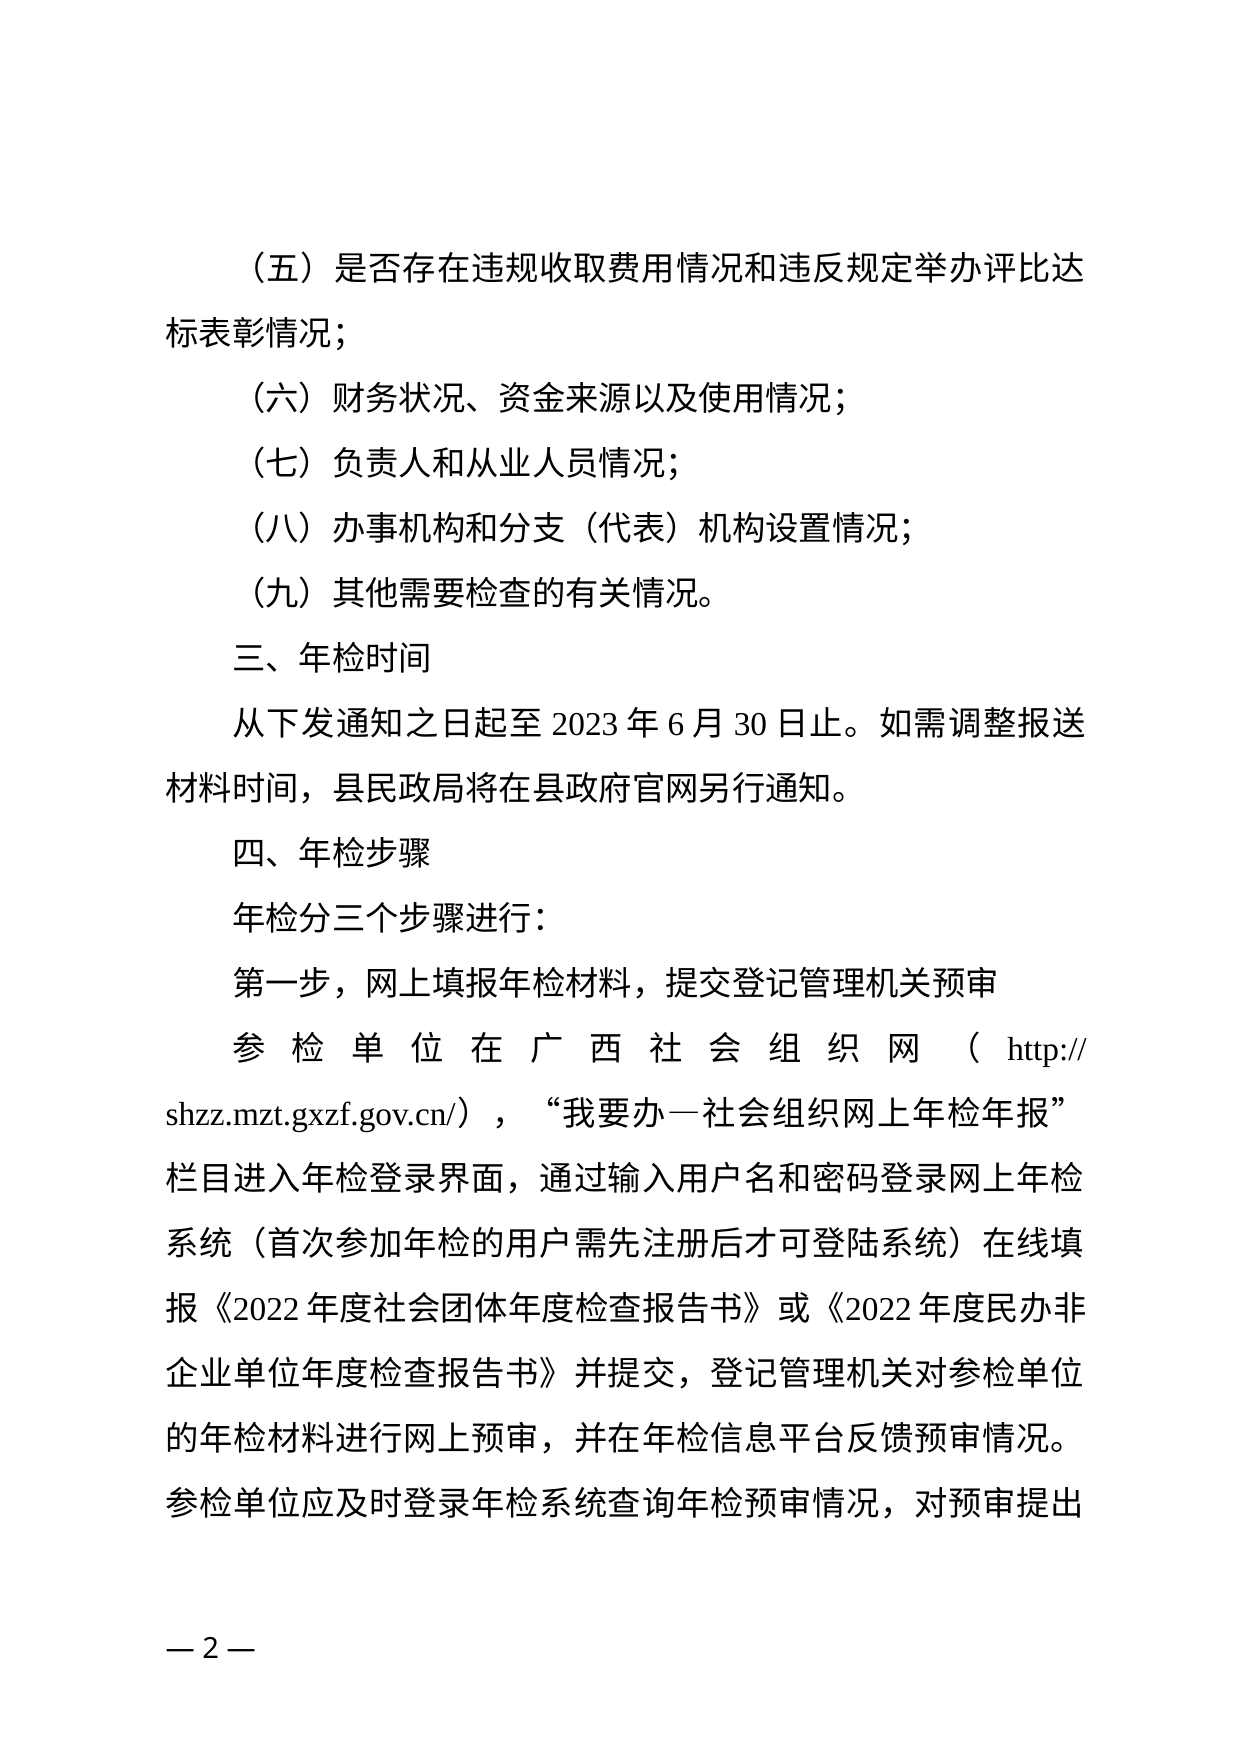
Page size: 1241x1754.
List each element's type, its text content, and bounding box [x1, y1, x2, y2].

text 年检分三个步骤进行： [165, 883, 1087, 948]
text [165, 1013, 1087, 1533]
text 从下发通知之日起至2023年6月30日止。如需调整报送材料时间，县民政局将在县政府官网另行通知。 [165, 688, 1087, 818]
text 四、年检步骤 [165, 818, 1087, 883]
text 第一步，网上填报年检材料，提交登记管理机关预审 [165, 948, 1087, 1013]
text 三、年检时间 [165, 623, 1087, 688]
text （八）办事机构和分支（代表）机构设置情况； [165, 493, 1087, 558]
text （六）财务状况、资金来源以及使用情况； [165, 363, 1087, 428]
text （七）负责人和从业人员情况； [165, 428, 1087, 493]
text （五）是否存在违规收取费用情况和违反规定举办评比达标表彰情况； [165, 233, 1087, 363]
text （九）其他需要检查的有关情况。 [165, 558, 1087, 623]
